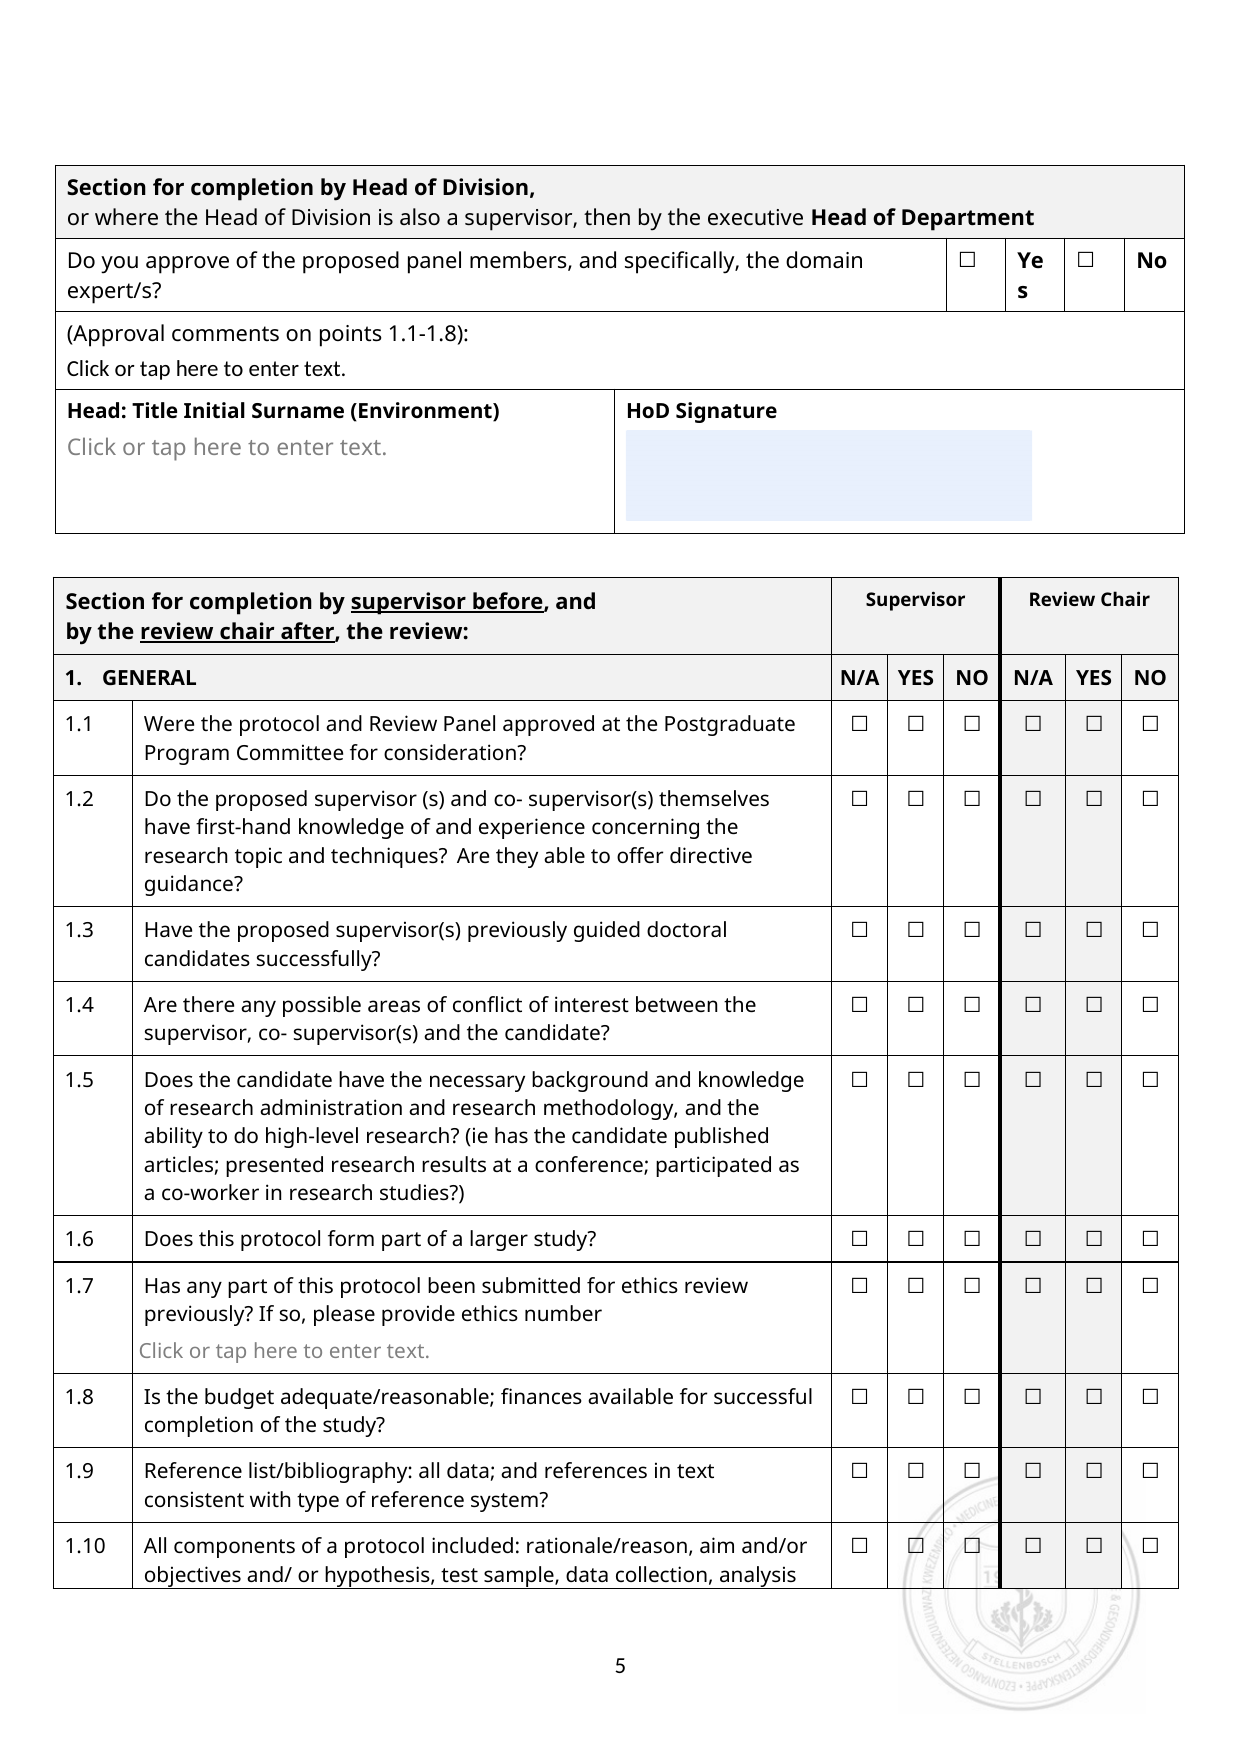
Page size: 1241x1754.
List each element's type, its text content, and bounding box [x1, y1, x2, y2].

table_cell [832, 1056, 887, 1215]
table_cell No [1125, 239, 1184, 311]
table_cell [888, 982, 943, 1055]
table_cell Has any part of this protocol been submitted for ethics review previously? If so, please provide ethics number [133, 1263, 831, 1373]
table_cell [944, 1056, 998, 1215]
table_cell 1. GENERAL [54, 655, 831, 700]
table_cell [1002, 1374, 1065, 1447]
table_cell [1122, 1374, 1178, 1447]
table_cell Do you approve of the proposed panel members, and specifically, the domain expert/s? [56, 239, 946, 311]
table_cell 1.8 [54, 1374, 132, 1447]
table_cell [1066, 982, 1121, 1055]
table_cell 1.2 [54, 776, 132, 906]
table_cell [1122, 907, 1178, 981]
table_cell Do the proposed supervisor (s) and co- supervisor(s) themselves have first-hand knowledge of and experience concerning the research topic and techniques? Are they able to offer directive guidance? [133, 776, 831, 906]
table_cell N/A [1002, 655, 1065, 700]
table_cell 1.4 [54, 982, 132, 1055]
table_cell [1002, 1448, 1065, 1522]
table_cell [1002, 701, 1065, 775]
table_cell [1122, 1263, 1178, 1373]
table_cell [1065, 239, 1124, 311]
table_cell [1122, 982, 1178, 1055]
table_cell [1002, 1216, 1065, 1261]
table_cell [944, 1448, 998, 1522]
table_cell NO [944, 655, 998, 700]
table_cell [1002, 1056, 1065, 1215]
table_cell [888, 1216, 943, 1261]
table_cell [1066, 1263, 1121, 1373]
table_cell [832, 1374, 887, 1447]
table_cell [1002, 776, 1065, 906]
table_header Section for completion by Head of Division, or where the Head of Division is also a supervisor, then by the executive Head of Department [56, 166, 1184, 238]
picture [625, 430, 1033, 521]
table_cell 1.1 [54, 701, 132, 775]
table_cell Reference list/bibliography: all data; and references in text consistent with type of reference system? [133, 1448, 831, 1522]
table_cell N/A [832, 655, 887, 700]
table_cell [1066, 1374, 1121, 1447]
table_cell [1066, 1056, 1121, 1215]
table_cell [888, 776, 943, 906]
table_cell [1066, 907, 1121, 981]
table_cell [832, 1523, 887, 1588]
table_cell [1122, 776, 1178, 906]
table_cell Were the protocol and Review Panel approved at the Postgraduate Program Committee for consideration? [133, 701, 831, 775]
table_cell Does the candidate have the necessary background and knowledge of research administration and research methodology, and the ability to do high-level research? (ie has the candidate published articles; presented research results at a conference; participated as a co-worker in research studies?) [133, 1056, 831, 1215]
table_cell [944, 1523, 998, 1588]
table_cell [1002, 982, 1065, 1055]
table_header Supervisor [832, 578, 998, 654]
table_cell [1066, 701, 1121, 775]
table_cell [1002, 1523, 1065, 1588]
table_cell YES [888, 655, 943, 700]
table_cell [944, 1216, 998, 1261]
table_cell [944, 701, 998, 775]
table_cell [1066, 1523, 1121, 1588]
table_cell [832, 982, 887, 1055]
table_cell [944, 1263, 998, 1373]
table_cell Have the proposed supervisor(s) previously guided doctoral candidates successfully? [133, 907, 831, 981]
table_header Review Chair [1002, 578, 1178, 654]
table_cell [888, 1263, 943, 1373]
picture [897, 1589, 1147, 1714]
table_cell [888, 1056, 943, 1215]
table_cell [1122, 1448, 1178, 1522]
table_cell [1122, 1056, 1178, 1215]
table_cell HoD Signature [615, 390, 1184, 532]
table_cell [888, 1374, 943, 1447]
table_cell [1002, 1263, 1065, 1373]
table_cell [832, 907, 887, 981]
table_cell [1066, 1216, 1121, 1261]
table_cell [888, 701, 943, 775]
table_cell [944, 776, 998, 906]
table_cell [1122, 1523, 1178, 1588]
table_cell Head: Title Initial Surname (Environment) [56, 390, 614, 532]
table_header Section for completion by supervisor before, and by the review chair after, the review: [54, 578, 831, 654]
table_cell Are there any possible areas of conflict of interest between the supervisor, co- supervisor(s) and the candidate? [133, 982, 831, 1055]
table_cell [888, 1523, 943, 1588]
table_cell [832, 776, 887, 906]
table_cell [888, 1448, 943, 1522]
table_cell [944, 907, 998, 981]
table_cell 1.10 [54, 1523, 132, 1588]
table_cell [1122, 701, 1178, 775]
table_cell 1.7 [54, 1263, 132, 1373]
table_cell [1002, 907, 1065, 981]
table_cell 1.3 [54, 907, 132, 981]
table_cell [1066, 776, 1121, 906]
table_cell [888, 907, 943, 981]
table_cell [832, 701, 887, 775]
table_cell 1.9 [54, 1448, 132, 1522]
table_cell Is the budget adequate/reasonable; finances available for successful completion of the study? [133, 1374, 831, 1447]
table_cell 1.5 [54, 1056, 132, 1215]
table_cell YES [1066, 655, 1121, 700]
table_cell [832, 1448, 887, 1522]
table_cell (Approval comments on points 1.1-1.8): [56, 312, 1184, 388]
table_cell [832, 1216, 887, 1261]
table_cell [944, 1374, 998, 1447]
table_cell [947, 239, 1005, 311]
table_cell NO [1122, 655, 1178, 700]
table_cell [832, 1263, 887, 1373]
table_cell [1122, 1216, 1178, 1261]
table_cell Does this protocol form part of a larger study? [133, 1216, 831, 1261]
table_cell 1.6 [54, 1216, 132, 1261]
table_cell Yes [1006, 239, 1064, 311]
table_cell [944, 982, 998, 1055]
table_cell [1066, 1448, 1121, 1522]
